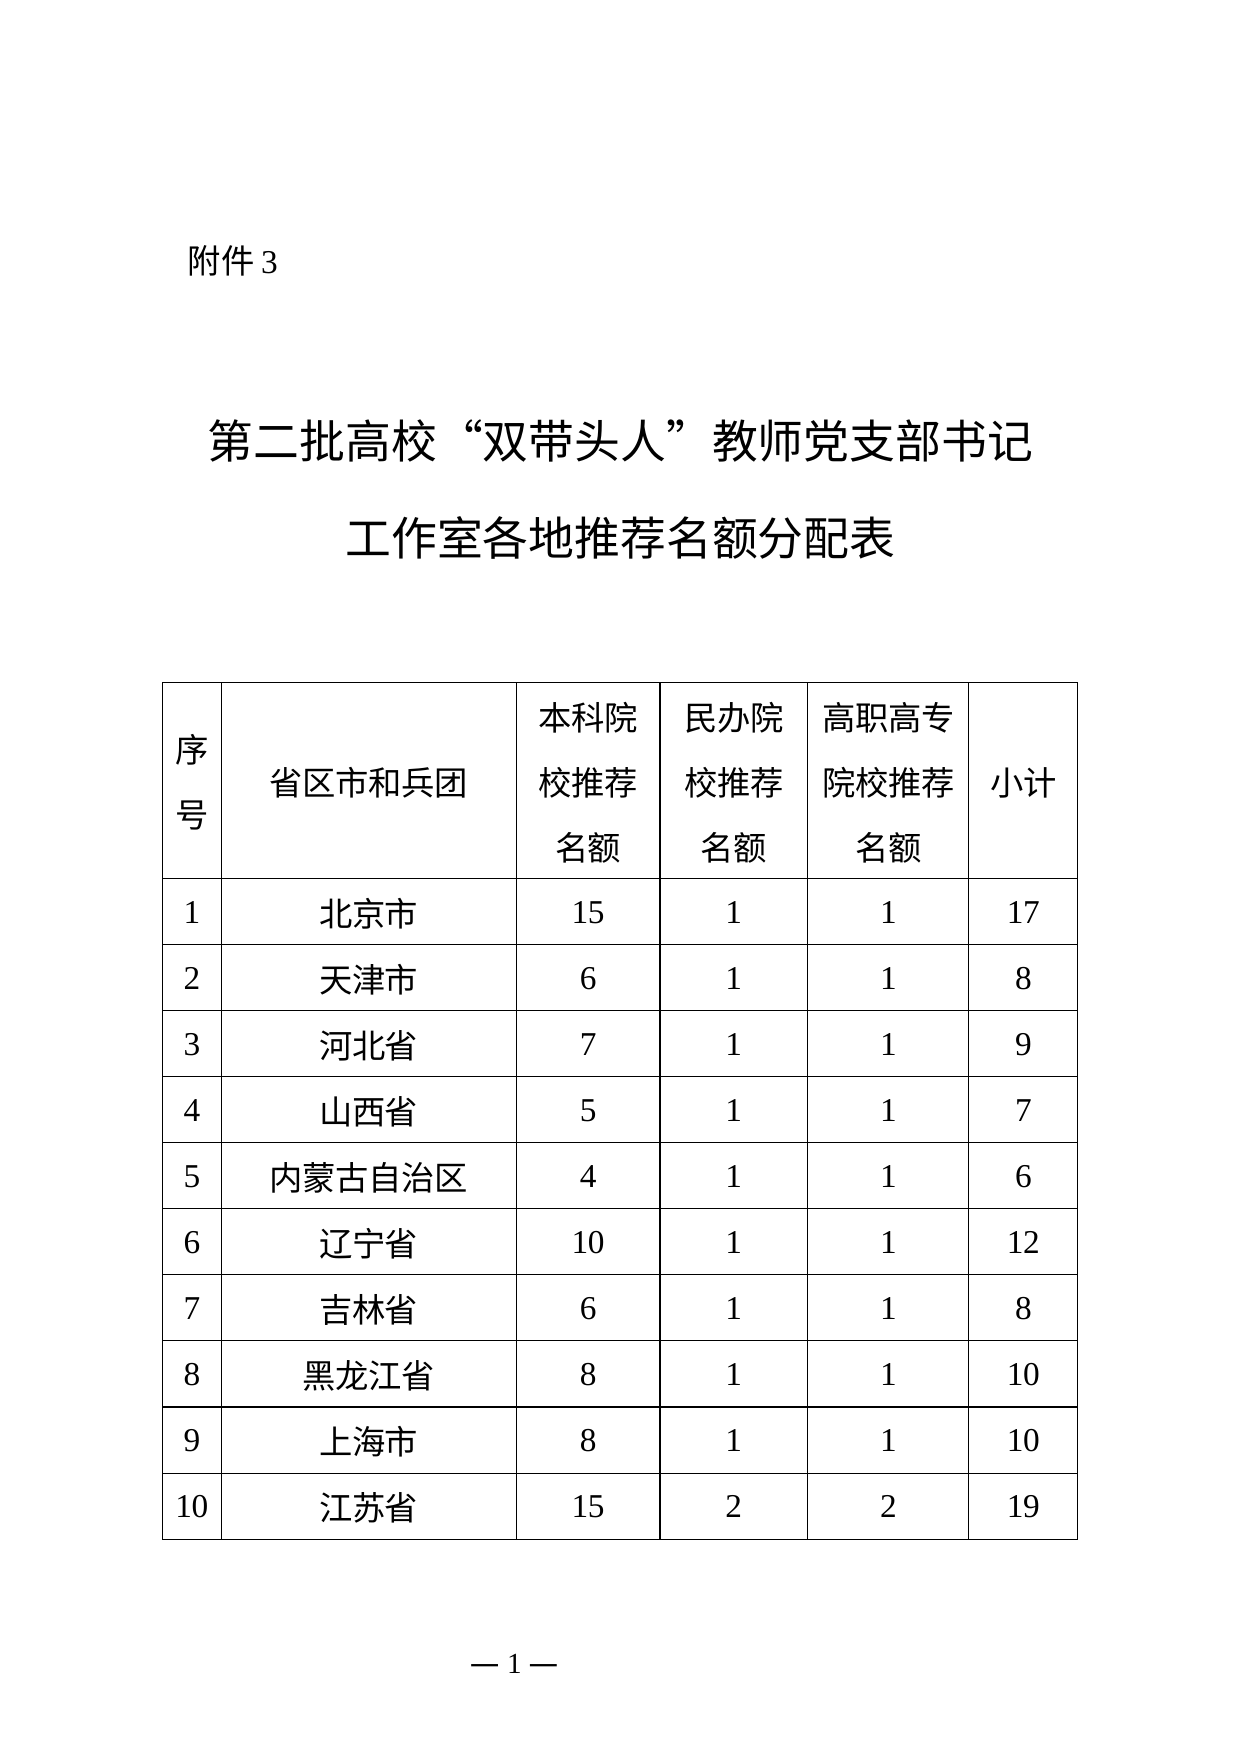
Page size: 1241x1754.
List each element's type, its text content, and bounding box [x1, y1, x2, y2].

table_header 本科院校推荐名额 [517, 683, 659, 878]
table_cell 8 [517, 1408, 659, 1472]
table_cell 17 [969, 879, 1077, 944]
table_cell 15 [517, 879, 659, 944]
table_cell 6 [517, 1275, 659, 1340]
table_cell 4 [517, 1143, 659, 1208]
table_header 省区市和兵团 [222, 683, 516, 878]
table_cell 黑龙江省 [222, 1341, 516, 1406]
table_cell 1 [163, 879, 221, 944]
table_cell 1 [661, 1275, 807, 1340]
text 附件3 [187, 227, 1053, 292]
table_cell 6 [969, 1143, 1077, 1208]
table_cell 1 [808, 1143, 968, 1208]
table_cell 4 [163, 1077, 221, 1142]
table_cell 2 [808, 1474, 968, 1538]
table_cell 山西省 [222, 1077, 516, 1142]
table_cell 7 [517, 1011, 659, 1076]
table_cell 7 [163, 1275, 221, 1340]
table_cell 北京市 [222, 879, 516, 944]
table_cell 8 [163, 1341, 221, 1406]
table_cell 1 [661, 879, 807, 944]
table_cell 8 [969, 1275, 1077, 1340]
text 第二批高校“双带头人”教师党支部书记工作室各地推荐名额分配表 [187, 389, 1053, 584]
table_cell 12 [969, 1209, 1077, 1274]
table_cell 6 [163, 1209, 221, 1274]
table_cell 1 [808, 879, 968, 944]
table_cell 1 [808, 1275, 968, 1340]
table_cell 1 [808, 1341, 968, 1406]
table_cell 内蒙古自治区 [222, 1143, 516, 1208]
table_cell 天津市 [222, 945, 516, 1010]
table_cell 5 [163, 1143, 221, 1208]
table_cell 1 [808, 945, 968, 1010]
table_cell 1 [808, 1209, 968, 1274]
table_cell 8 [517, 1341, 659, 1406]
table_cell 1 [808, 1011, 968, 1076]
table_header 序号 [163, 683, 221, 878]
table_cell 3 [163, 1011, 221, 1076]
table_cell 上海市 [222, 1408, 516, 1472]
table_cell 19 [969, 1474, 1077, 1538]
table_cell 10 [969, 1408, 1077, 1472]
table_cell 1 [661, 1011, 807, 1076]
table_header 小计 [969, 683, 1077, 878]
table_cell 2 [661, 1474, 807, 1538]
table_cell 1 [661, 1209, 807, 1274]
table_cell 15 [517, 1474, 659, 1538]
table_cell 1 [661, 945, 807, 1010]
table_cell 1 [661, 1077, 807, 1142]
table_cell 9 [163, 1408, 221, 1472]
table_cell 5 [517, 1077, 659, 1142]
table_cell 1 [661, 1341, 807, 1406]
table_cell 吉林省 [222, 1275, 516, 1340]
table_cell 10 [517, 1209, 659, 1274]
table_cell 9 [969, 1011, 1077, 1076]
table_cell 1 [661, 1143, 807, 1208]
table_cell 8 [969, 945, 1077, 1010]
table_cell 1 [808, 1077, 968, 1142]
table_cell 1 [661, 1408, 807, 1472]
table_cell 7 [969, 1077, 1077, 1142]
table_header 高职高专院校推荐名额 [808, 683, 968, 878]
table_cell 河北省 [222, 1011, 516, 1076]
table_cell 1 [808, 1408, 968, 1472]
table_cell 10 [163, 1474, 221, 1538]
table_cell 6 [517, 945, 659, 1010]
table_cell 辽宁省 [222, 1209, 516, 1274]
table_cell 10 [969, 1341, 1077, 1406]
table_cell 2 [163, 945, 221, 1010]
table_header 民办院校推荐名额 [661, 683, 807, 878]
table_cell 江苏省 [222, 1474, 516, 1538]
